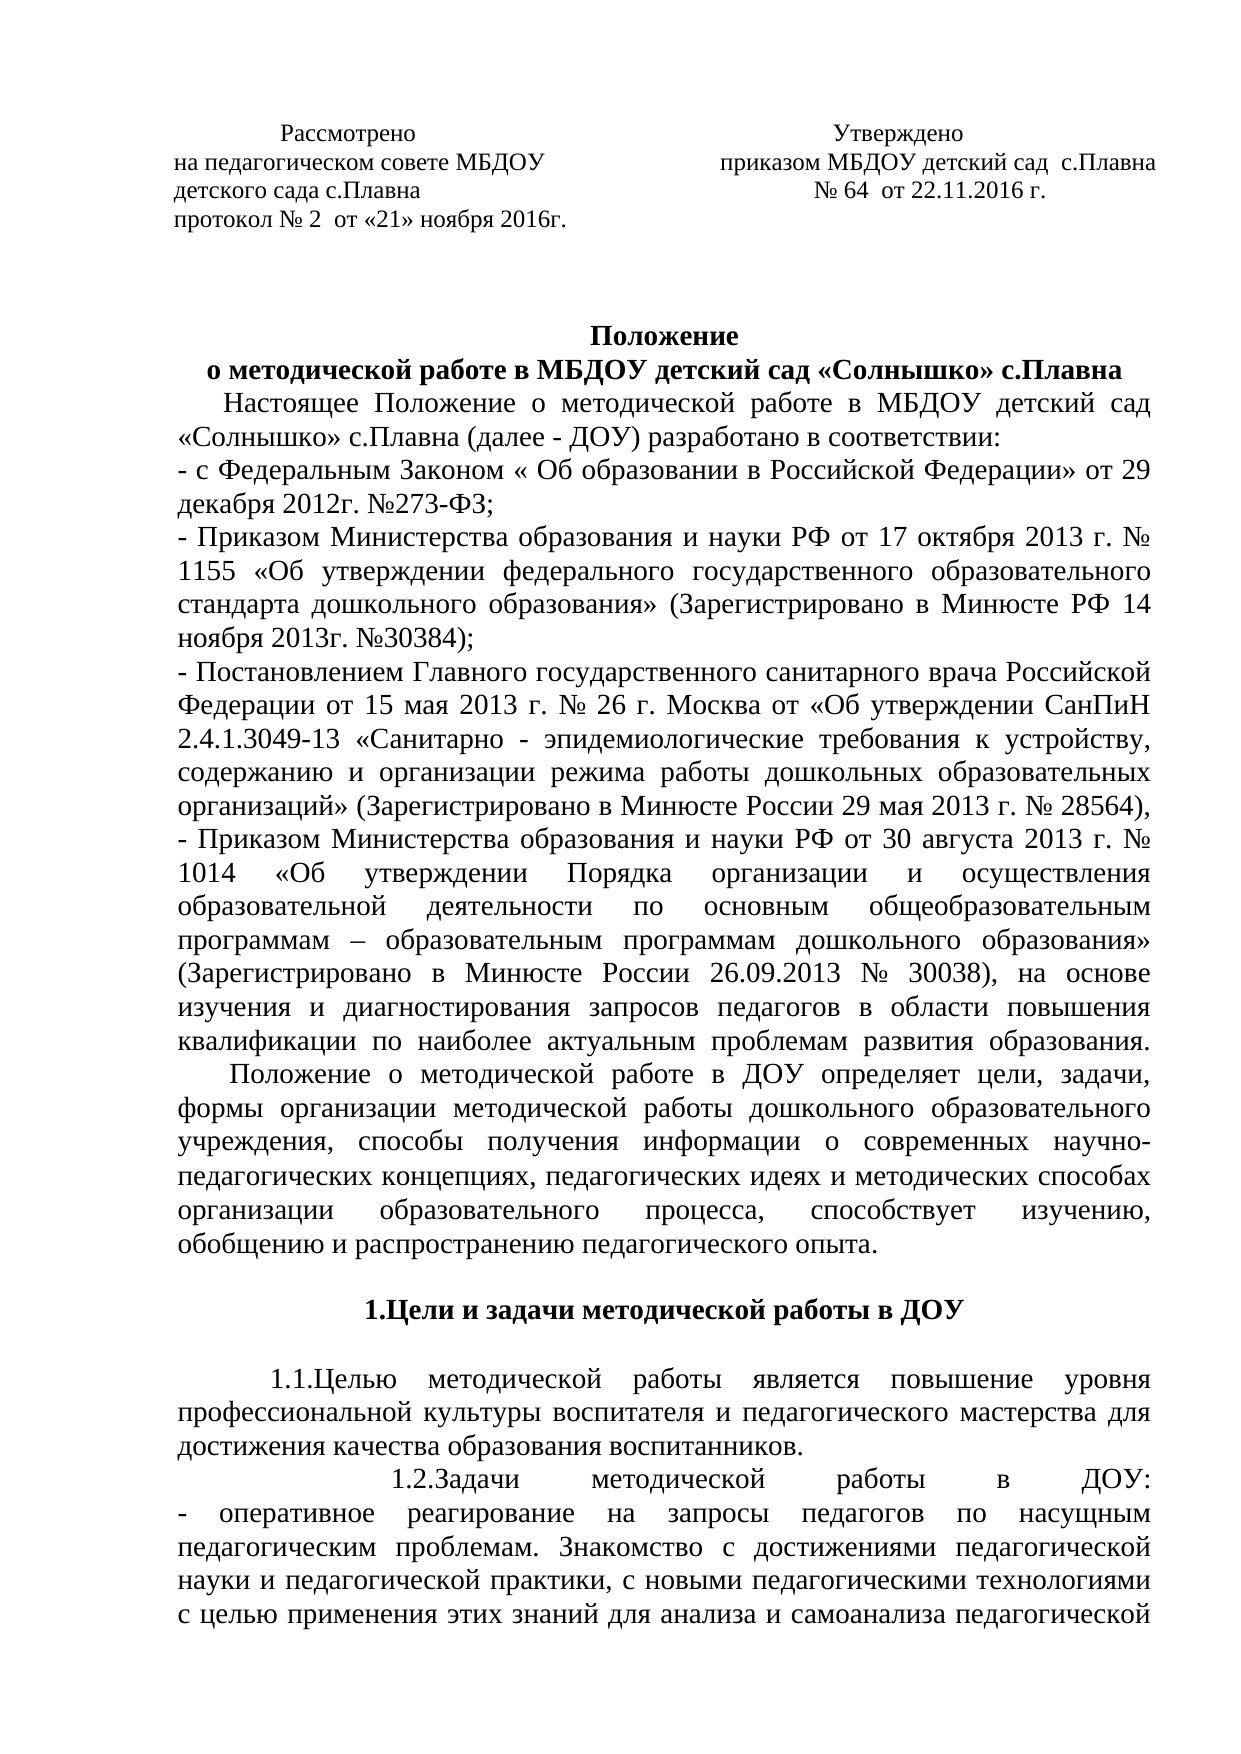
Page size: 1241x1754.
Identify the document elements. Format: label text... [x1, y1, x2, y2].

text Настоящее Положение о методической работе в МБДОУ детский сад «Солнышко» с.Плавна (далее - ДОУ) разработано в соответствии: [177, 385, 1152, 452]
text - Постановлением Главного государственного санитарного врача Российской Федерации от 15 мая 2013 г. № 26 г. Москва от «Об утверждении СанПиН 2.4.1.3049-13 «Санитарно - эпидемиологические требования к устройству, содержанию и организации режима работы дошкольных образовательных организаций» (Зарегистрировано в Минюсте России 29 мая 2013 г. № 28564), - Приказом Министерства образования и науки РФ от 30 августа 2013 г. № 1014 «Об утверждении Порядка организации и осуществления образовательной деятельности по основным общеобразовательным программам – образовательным программам дошкольного образования» (Зарегистрировано в Минюсте России 26.09.2013 № 30038), на основе изучения и диагностирования запросов педагогов в области повышения квалификации по наиболее актуальным проблемам развития образования. Положение о методической работе в ДОУ определяет цели, задачи, формы организации методической работы дошкольного образовательного учреждения, способы получения информации о современных научно-педагогических концепциях, педагогических идеях и методических способах организации образовательного процесса, способствует изучению, обобщению и распространению педагогического опыта. [177, 654, 1152, 1259]
text о методической работе в МБДОУ детский сад «Солнышко» с.Плавна [177, 352, 1152, 385]
text 1.Цели и задачи методической работы в ДОУ [177, 1292, 1152, 1325]
text - Приказом Министерства образования и науки РФ от 17 октября 2013 г. № 1155 «Об утверждении федерального государственного образовательного стандарта дошкольного образования» (Зарегистрировано в Минюсте РФ 14 ноября 2013г. №30384); [177, 519, 1152, 654]
table_header Рассмотрено на педагогическом совете МБДОУ детского сада с.Плавна протокол № 2 от «21» ноября 2016г. [163, 118, 709, 233]
table_header Утверждено приказом МБДОУ детский сад с.Плавна № 64 от 22.11.2016 г. [709, 118, 1195, 233]
text - с Федеральным Законом « Об образовании в Российской Федерации» от 29 декабря 2012г. №273-ФЗ; [177, 452, 1152, 519]
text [177, 1462, 1152, 1629]
text 1.1.Целью методической работы является повышение уровня профессиональной культуры воспитателя и педагогического мастерства для достижения качества образования воспитанников. [177, 1361, 1152, 1462]
text Положение [177, 318, 1152, 352]
